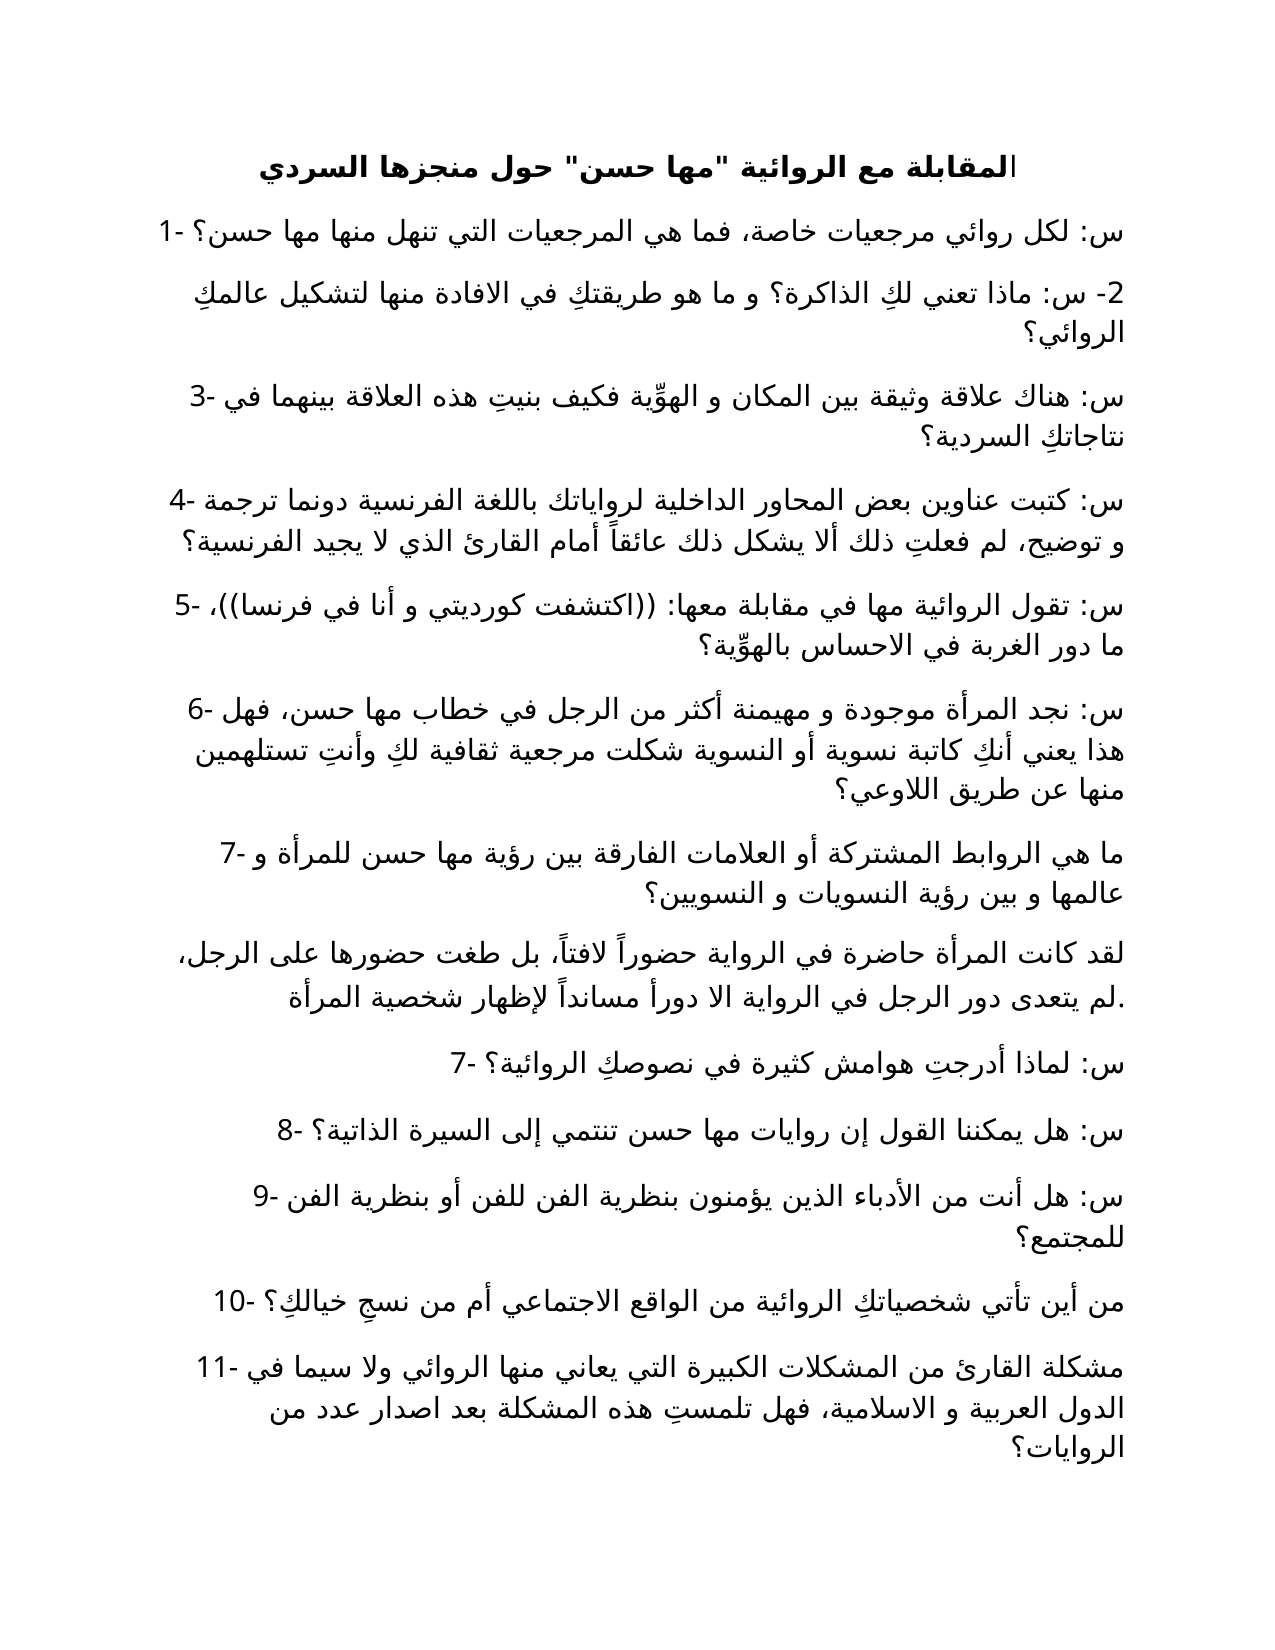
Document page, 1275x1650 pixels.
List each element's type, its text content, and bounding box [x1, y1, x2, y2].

text لقد كانت المرأة حاضرة في الرواية حضوراً لافتاً، بل طغت حضورها على الرجل، لم يتعدى دور الرجل في الرواية الا دورأ مسانداً لإظهار شخصية المرأة. [150, 936, 1125, 1016]
text ‏2- س: ماذا تعني لكِ الذاكرة؟ و ما هو طريقتكِ في الافادة منها لتشكيل عالمكِ الروائي؟ [150, 276, 1125, 349]
text 1- س: لكل روائي مرجعيات خاصة، فما هي المرجعيات التي تنهل منها مها حسن؟ [150, 210, 1125, 249]
text 11- مشكلة القارئ من المشكلات الكبيرة التي يعاني منها الروائي ولا سيما في الدول العربية و الاسلامية، فهل تلمستِ هذه المشكلة بعد اصدار عدد من الروايات؟ [150, 1347, 1125, 1464]
text 4- س: كتبت عناوين بعض المحاور الداخلية لرواياتك باللغة الفرنسية دونما ترجمة و توضيح، لم فعلتِ ذلك ألا يشكل ذلك عائقاً أمام القارئ الذي لا يجيد الفرنسية؟ [150, 479, 1125, 558]
text 3- س: هناك علاقة وثيقة بين المكان و الهوِّية فكيف بنيتِ هذه العلاقة بينهما في نتاجاتكِ السردية؟ [150, 375, 1125, 454]
text المقابلة مع الروائية "مها حسن" حول منجزها السردي [150, 150, 1125, 184]
text 6- س: نجد المرأة موجودة و مهيمنة أكثر من الرجل في خطاب مها حسن، فهل هذا يعني أنكِ كاتبة نسوية أو النسوية شكلت مرجعية ثقافية لكِ وأنتِ تستلهمين منها عن طريق اللاوعي؟ [150, 688, 1125, 806]
text 5- س: تقول الروائية مها في مقابلة معها: ((اكتشفت كورديتي و أنا في فرنسا))، ما دور الغربة في الاحساس بالهوِّية؟ [150, 584, 1125, 663]
text 9- س: هل أنت من الأدباء الذين يؤمنون بنظرية الفن للفن أو بنظرية الفن للمجتمع؟ [150, 1176, 1125, 1254]
text 10- من أين تأتي شخصياتكِ الروائية من الواقع الاجتماعي أم من نسجِ خيالكِ؟ [150, 1280, 1125, 1320]
text 8- س: هل يمكننا القول إن روايات مها حسن تنتمي إلى السيرة الذاتية؟ [150, 1109, 1125, 1149]
text 7- س: لماذا أدرجتِ هوامش كثيرة في نصوصكِ الروائية؟ [150, 1043, 1125, 1082]
text 7- ما هي الروابط المشتركة أو العلامات الفارقة بين رؤية مها حسن للمرأة و عالمها و بين رؤية النسويات و النسويين؟ [150, 832, 1125, 911]
